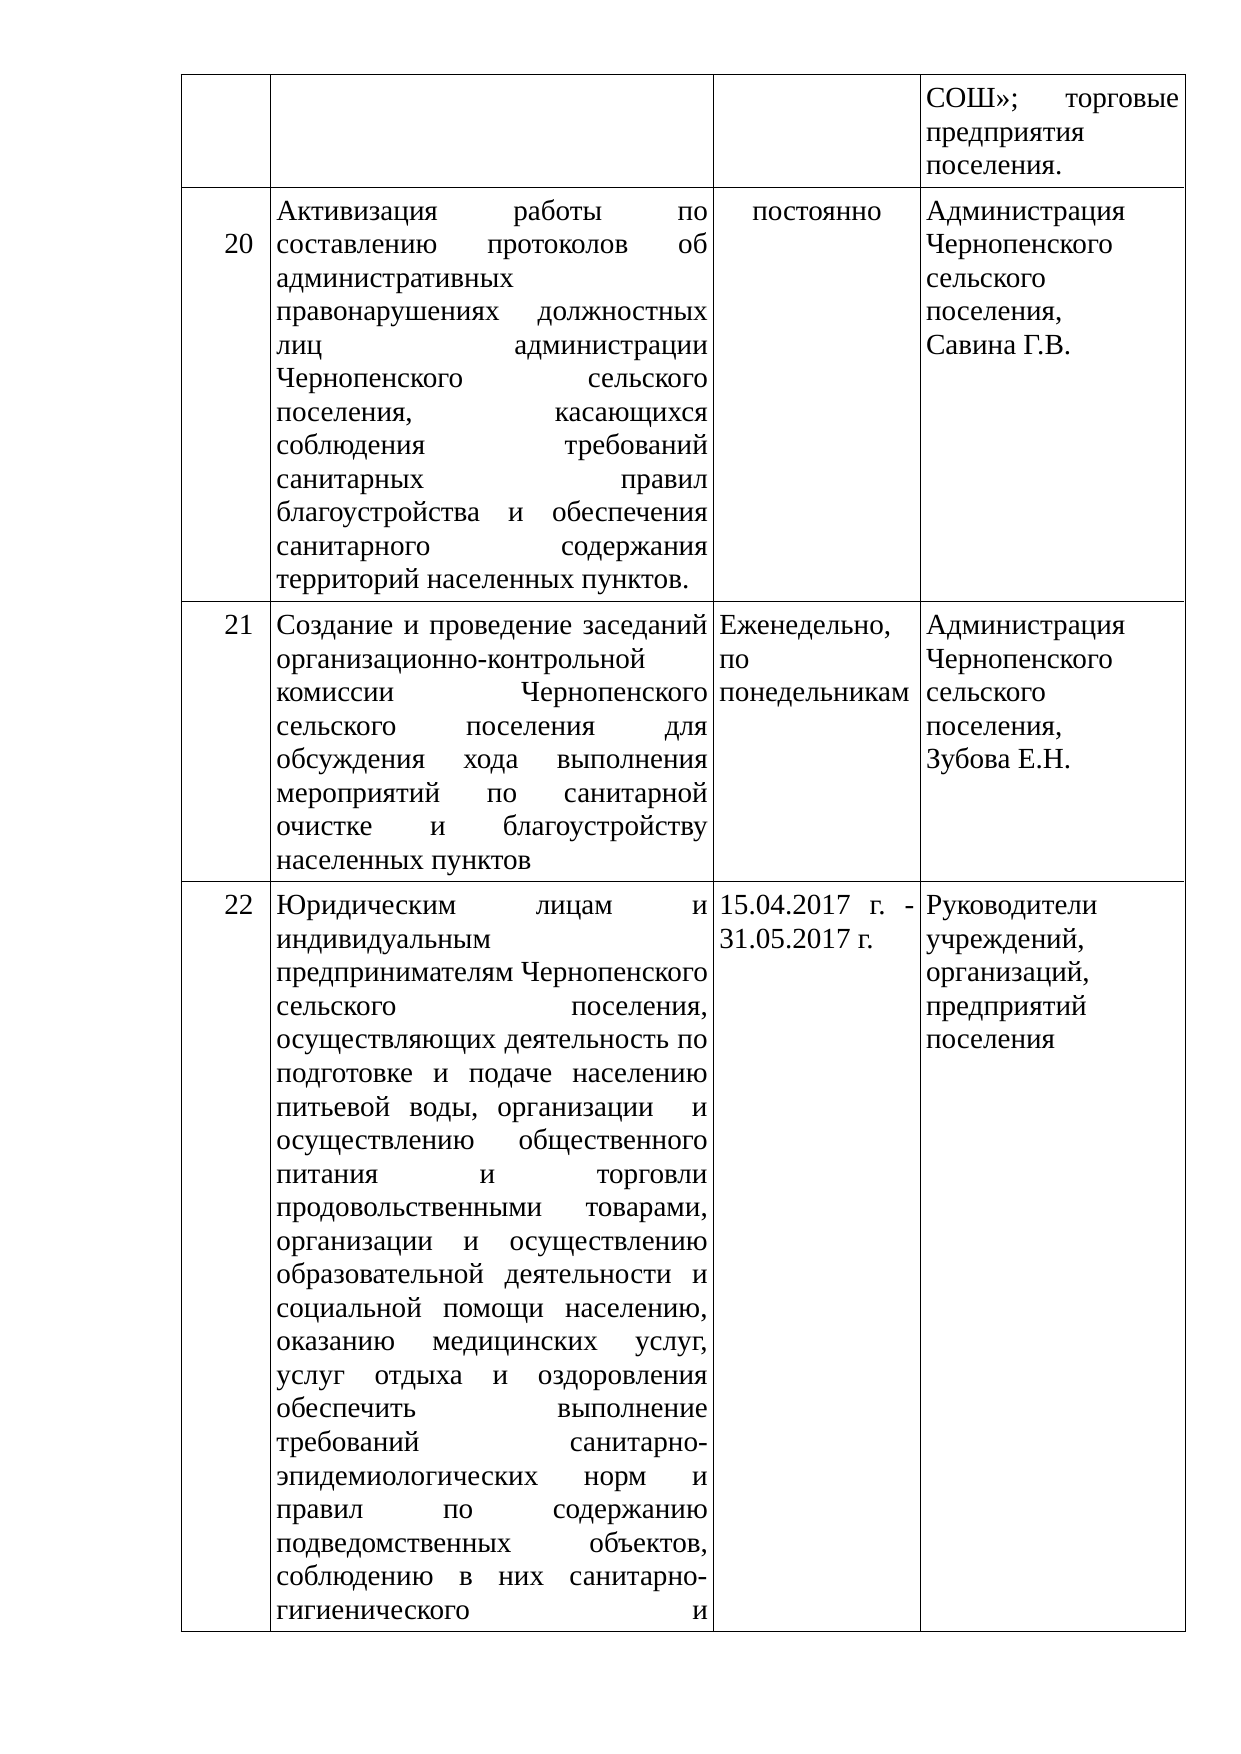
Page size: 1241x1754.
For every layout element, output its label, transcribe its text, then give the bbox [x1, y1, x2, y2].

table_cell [714, 882, 920, 1631]
table_cell 19 [182, 75, 270, 186]
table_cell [714, 75, 920, 186]
table_cell Еженедельно, по понедельникам [714, 602, 920, 881]
table_cell 20 [182, 188, 270, 601]
table_cell Администрация Чернопенского сельского поселения, Савина Г.В. [921, 186, 1185, 601]
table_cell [271, 75, 713, 186]
table_cell постоянно [714, 188, 920, 601]
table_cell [271, 882, 713, 1631]
table_cell 22 [182, 882, 270, 1631]
table_cell Активизация работы по составлению протоколов об административных правонарушениях должностных лиц администрации Чернопенского сельского поселения, касающихся соблюдения требований санитарных правил благоустройства и обеспечения санитарного содержания территорий населенных пунктов. [271, 188, 713, 601]
table_cell 21 [182, 602, 270, 881]
table_cell Администрация Чернопенского сельского поселения, Зубова Е.Н. [921, 601, 1185, 881]
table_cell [921, 75, 1185, 186]
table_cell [921, 881, 1185, 1631]
table_cell Создание и проведение заседаний организационно-контрольной комиссии Чернопенского сельского поселения для обсуждения хода выполнения мероприятий по санитарной очистке и благоустройству населенных пунктов [271, 602, 713, 881]
